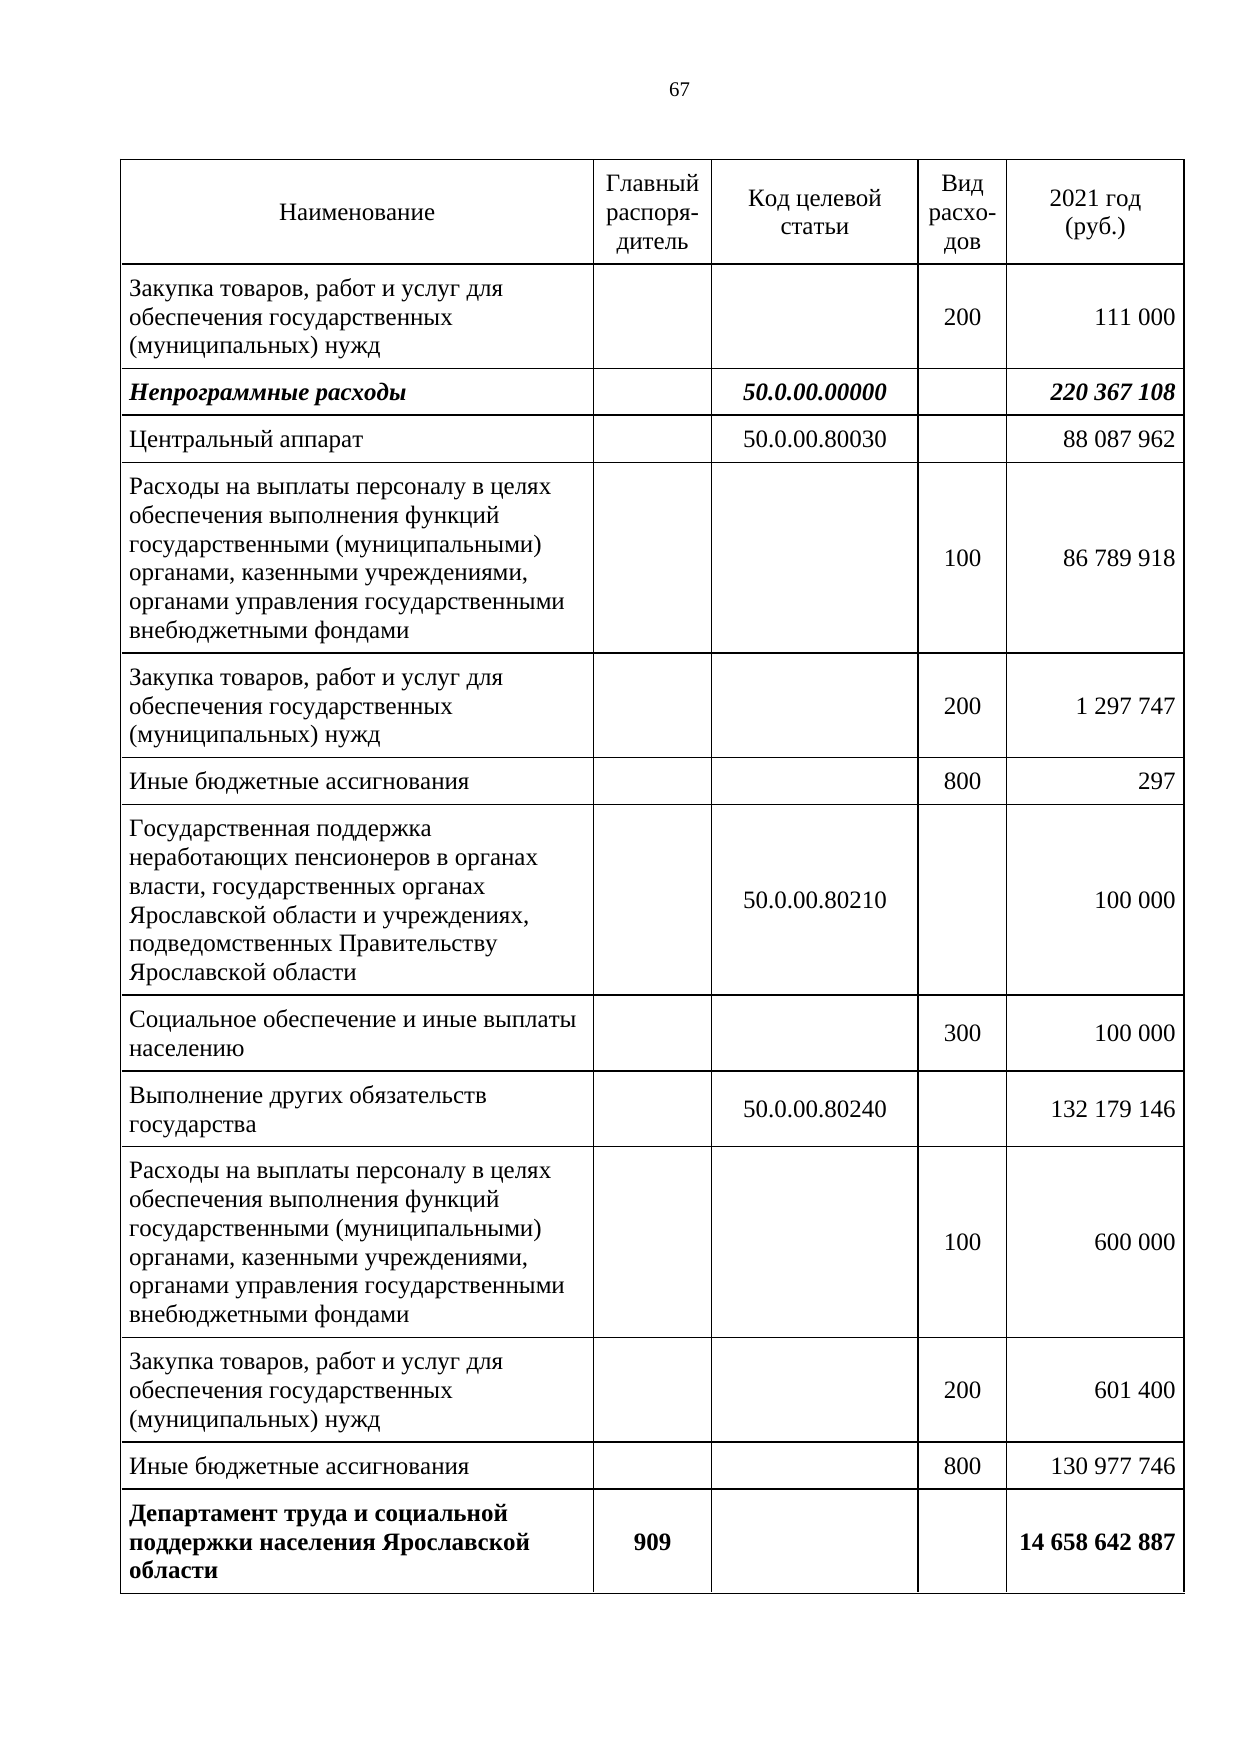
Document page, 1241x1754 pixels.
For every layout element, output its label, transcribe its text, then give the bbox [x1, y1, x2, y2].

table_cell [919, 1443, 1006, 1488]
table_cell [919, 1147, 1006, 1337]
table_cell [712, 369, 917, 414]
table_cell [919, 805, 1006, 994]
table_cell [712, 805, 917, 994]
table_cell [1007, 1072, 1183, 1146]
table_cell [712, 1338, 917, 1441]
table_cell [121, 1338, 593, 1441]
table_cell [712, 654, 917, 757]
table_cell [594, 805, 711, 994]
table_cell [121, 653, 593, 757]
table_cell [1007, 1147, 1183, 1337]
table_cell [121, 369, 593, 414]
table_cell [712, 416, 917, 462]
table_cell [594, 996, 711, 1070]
table_header Вид расхо-дов [919, 160, 1006, 263]
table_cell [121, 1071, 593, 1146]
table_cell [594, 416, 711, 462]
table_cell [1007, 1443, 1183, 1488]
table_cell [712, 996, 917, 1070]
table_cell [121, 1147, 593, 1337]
table_header Главный распоря-дитель [594, 160, 711, 263]
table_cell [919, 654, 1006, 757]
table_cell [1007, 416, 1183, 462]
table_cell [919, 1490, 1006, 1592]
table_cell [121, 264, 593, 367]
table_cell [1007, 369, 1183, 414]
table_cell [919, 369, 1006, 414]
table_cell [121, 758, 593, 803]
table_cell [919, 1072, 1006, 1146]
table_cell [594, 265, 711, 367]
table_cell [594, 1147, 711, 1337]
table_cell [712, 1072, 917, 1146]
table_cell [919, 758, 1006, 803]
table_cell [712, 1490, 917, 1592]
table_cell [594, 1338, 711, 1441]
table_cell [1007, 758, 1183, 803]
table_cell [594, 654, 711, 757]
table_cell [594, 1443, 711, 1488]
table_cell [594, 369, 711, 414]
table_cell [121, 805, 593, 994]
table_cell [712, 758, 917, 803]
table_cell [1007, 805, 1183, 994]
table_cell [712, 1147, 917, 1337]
table_header Код целевой статьи [712, 160, 917, 263]
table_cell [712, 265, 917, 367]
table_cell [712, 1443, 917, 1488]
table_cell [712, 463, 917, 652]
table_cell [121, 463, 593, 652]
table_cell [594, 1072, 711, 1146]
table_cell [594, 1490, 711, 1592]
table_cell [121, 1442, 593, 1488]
table_header Наименование [121, 160, 593, 263]
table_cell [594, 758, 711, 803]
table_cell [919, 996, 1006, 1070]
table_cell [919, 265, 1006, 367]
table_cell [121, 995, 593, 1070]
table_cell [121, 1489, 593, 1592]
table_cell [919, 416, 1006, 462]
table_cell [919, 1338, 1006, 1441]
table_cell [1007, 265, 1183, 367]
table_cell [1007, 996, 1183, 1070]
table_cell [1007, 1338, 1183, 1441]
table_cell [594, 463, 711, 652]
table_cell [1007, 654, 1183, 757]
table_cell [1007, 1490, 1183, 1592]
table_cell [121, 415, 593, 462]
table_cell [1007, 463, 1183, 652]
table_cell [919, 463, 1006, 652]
table_header 2021 год (руб.) [1007, 160, 1183, 263]
